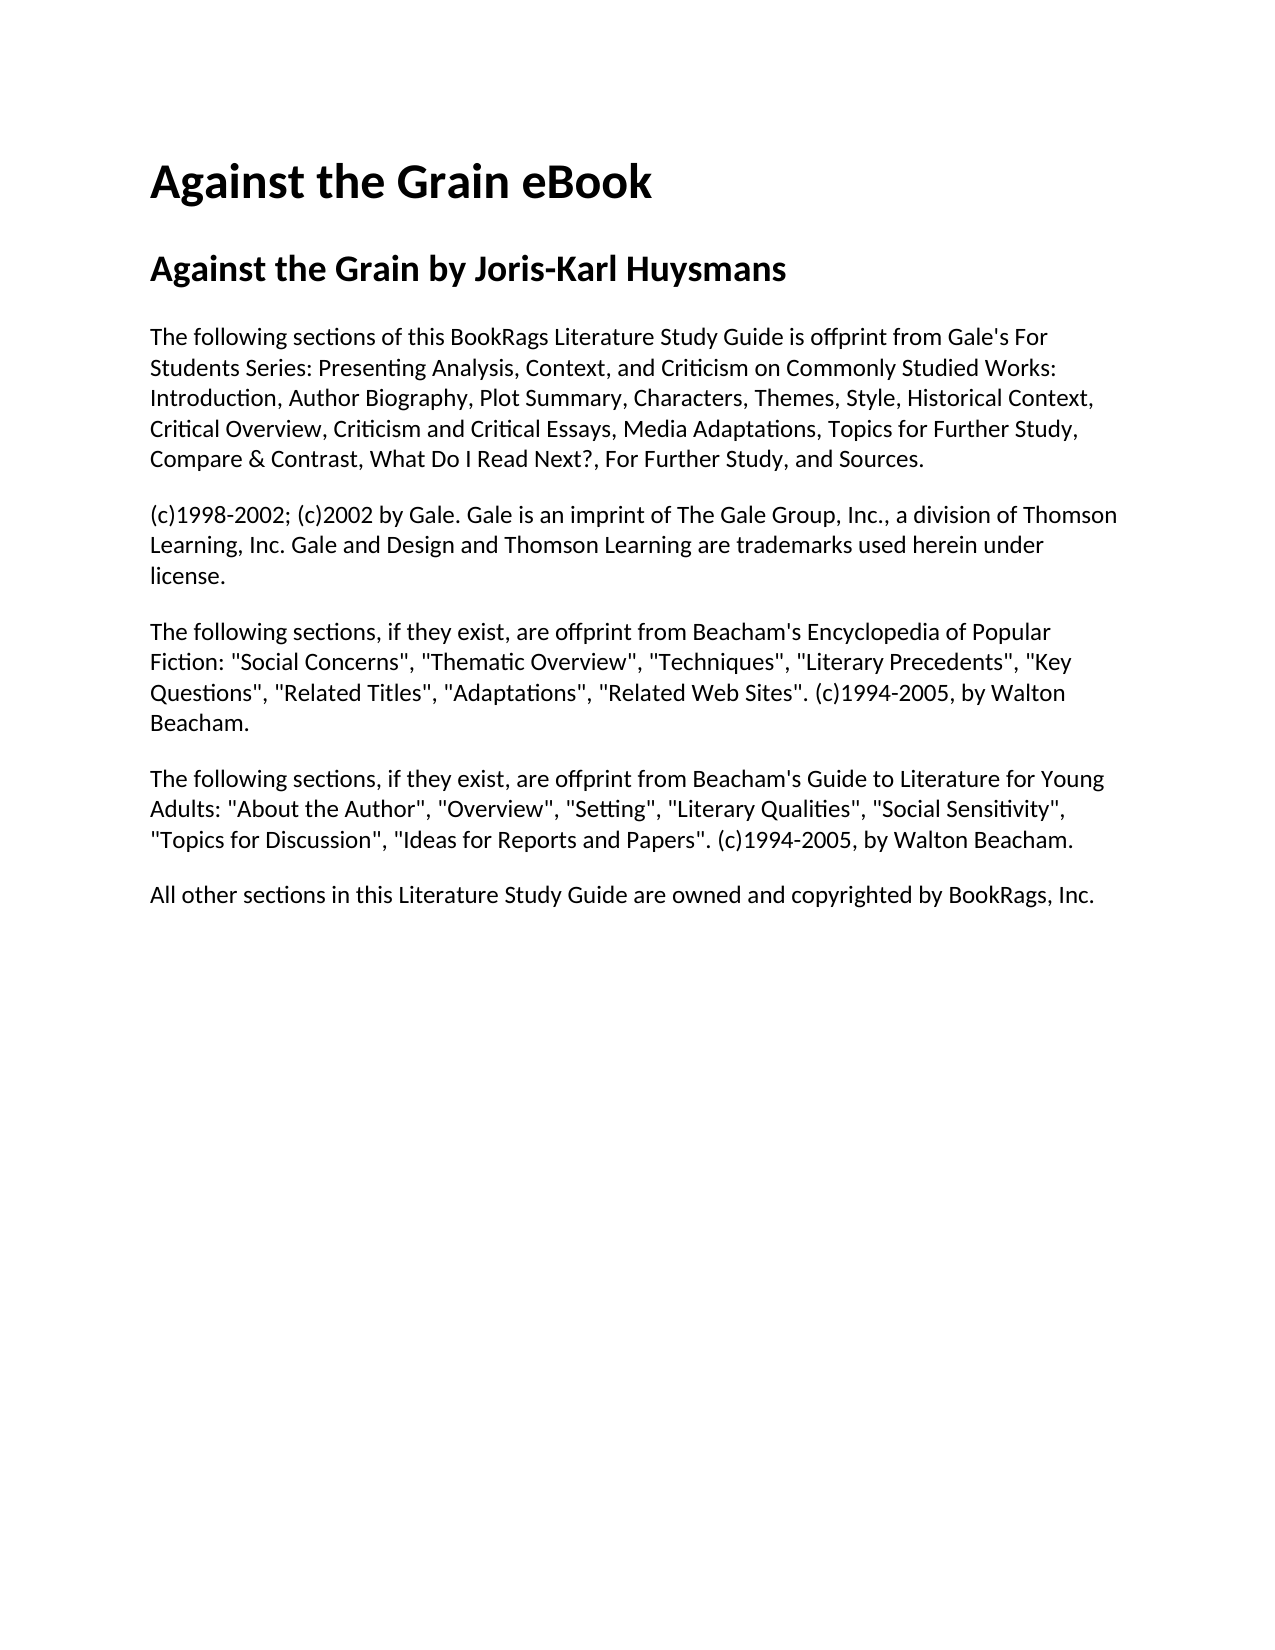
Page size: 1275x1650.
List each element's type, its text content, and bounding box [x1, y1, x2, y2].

text The following sections, if they exist, are offprint from Beacham's Guide to Literature for Young Adults: "About the Author", "Overview", "Setting", "Literary Qualities", "Social Sensitivity", "Topics for Discussion", "Ideas for Reports and Papers". (c)1994-2005, by Walton Beacham. [150, 763, 1125, 854]
text The following sections of this BookRags Literature Study Guide is offprint from Gale's For Students Series: Presenting Analysis, Context, and Criticism on Commonly Studied Works: Introduction, Author Biography, Plot Summary, Characters, Themes, Style, Historical Context, Critical Overview, Criticism and Critical Essays, Media Adaptations, Topics for Further Study, Compare & Contrast, What Do I Read Next?, For Further Study, and Sources. [150, 322, 1125, 474]
text Against the Grain eBook [150, 150, 1125, 211]
text (c)1998-2002; (c)2002 by Gale. Gale is an imprint of The Gale Group, Inc., a division of Thomson Learning, Inc. Gale and Design and Thomson Learning are trademarks used herein under license. [150, 499, 1125, 591]
text Against the Grain by Joris-Karl Huysmans [150, 244, 1125, 290]
text The following sections, if they exist, are offprint from Beacham's Encyclopedia of Popular Fiction: "Social Concerns", "Thematic Overview", "Techniques", "Literary Precedents", "Key Questions", "Related Titles", "Adaptations", "Related Web Sites". (c)1994-2005, by Walton Beacham. [150, 616, 1125, 738]
text All other sections in this Literature Study Guide are owned and copyrighted by BookRags, Inc. [150, 879, 1125, 910]
